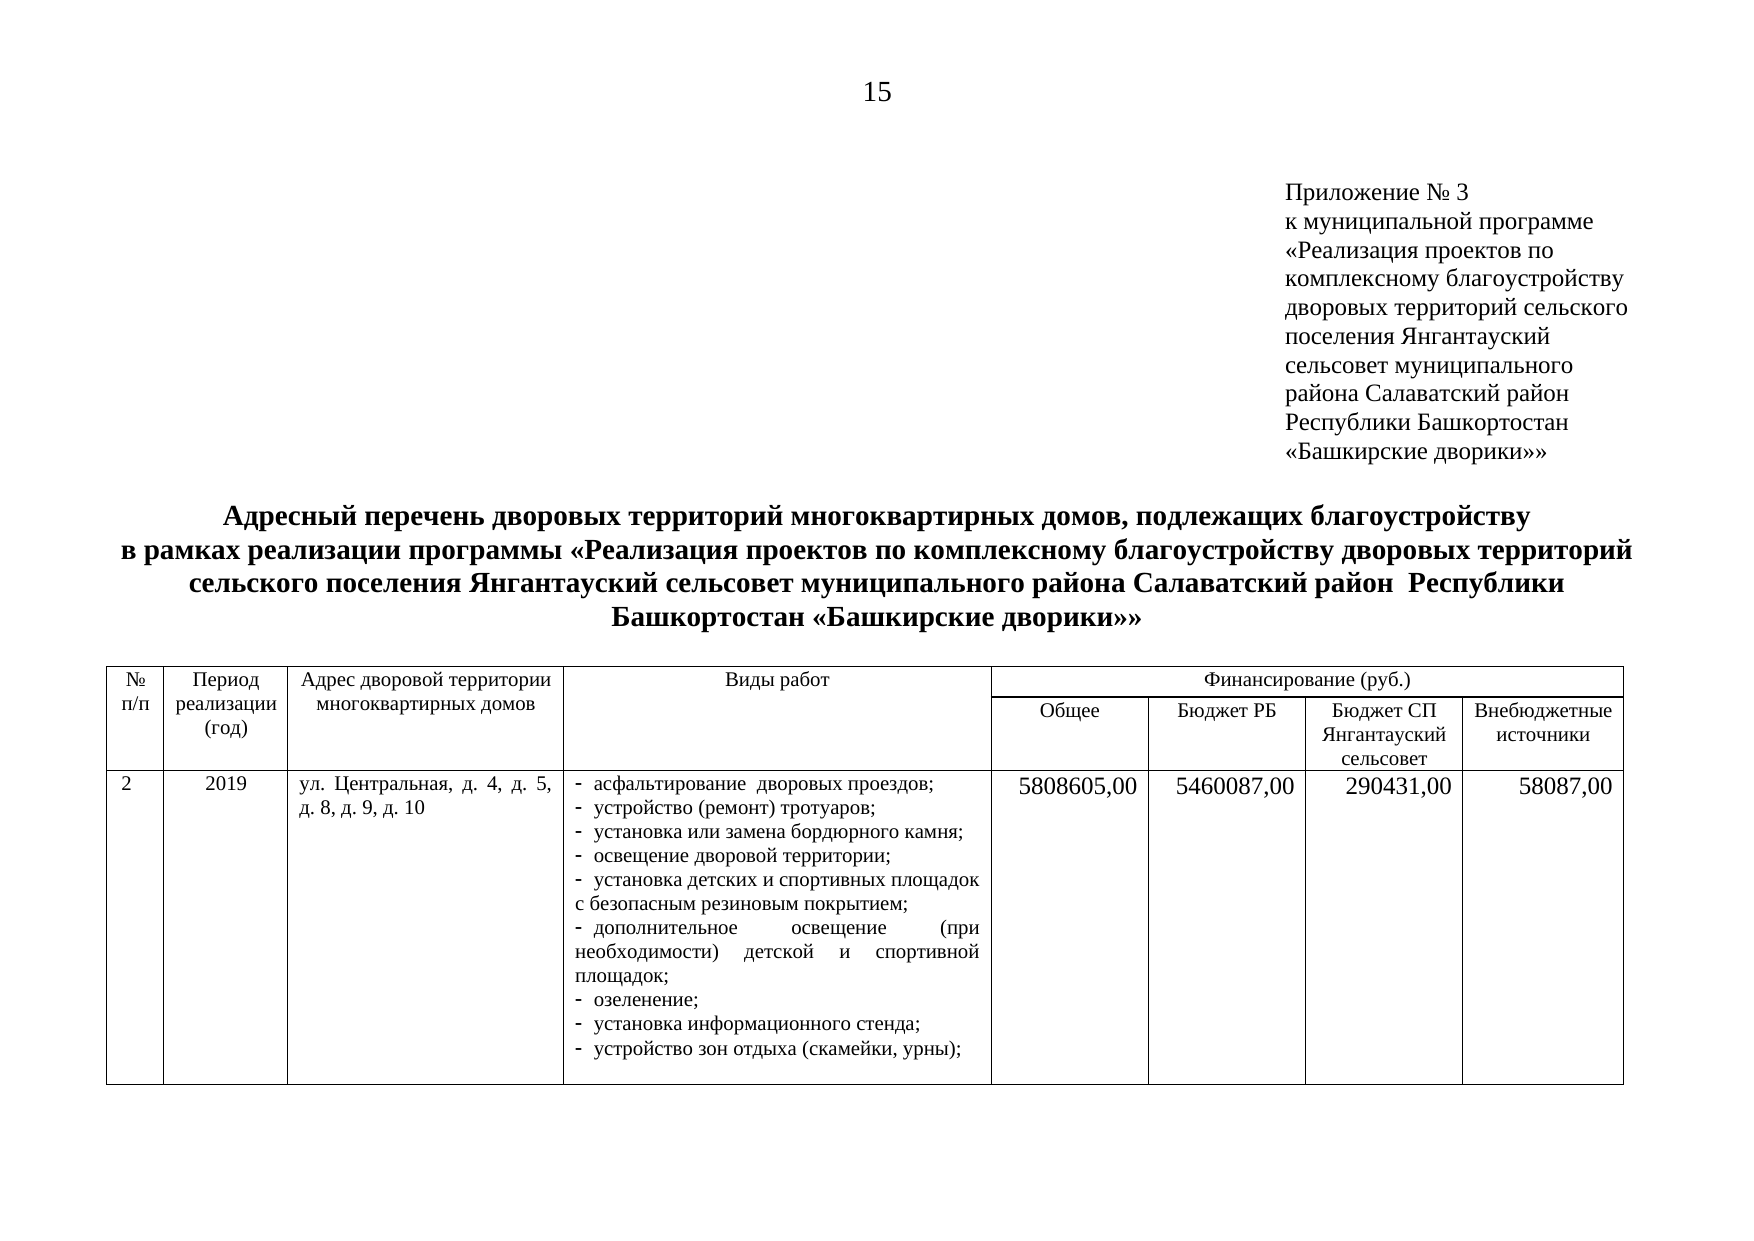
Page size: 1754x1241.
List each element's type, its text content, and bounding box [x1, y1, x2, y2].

table_cell 58087,00 [1463, 771, 1623, 1083]
table_header Виды работ [564, 667, 991, 770]
table_cell Бюджет СП Янгантауский сельсовет [1306, 698, 1462, 770]
table_header № п/п [107, 667, 163, 770]
table_cell Внебюджетные источники [1463, 698, 1623, 770]
table_cell ул. Центральная, д. 4, д. 5, д. 8, д. 9, д. 10 [288, 771, 563, 1083]
text Приложение № 3 [1285, 177, 1636, 206]
table_cell 5460087,00 [1149, 771, 1305, 1083]
table_cell Общее [992, 698, 1148, 770]
table_header Финансирование (руб.) [992, 667, 1623, 696]
table_header Период реализации (год) [164, 667, 287, 770]
table_cell асфальтирование дворовых проездов; устройство (ремонт) тротуаров; установка или замена бордюрного камня; освещение дворовой территории; установка детских и спортивных площадок с безопасным резиновым покрытием; дополнительное освещение (при необходимости) детской и спортивной площадок; озеленение; установка информационного стенда; устройство зон отдыха (скамейки, урны); [564, 771, 991, 1083]
text в рамках реализации программы «Реализация проектов по комплексному благоустройству дворовых территорий сельского поселения Янгантауский сельсовет муниципального района Салаватский район Республики Башкортостан «Башкирские дворики»» [118, 532, 1636, 632]
table_cell 5808605,00 [992, 771, 1148, 1083]
table_header Адрес дворовой территории многоквартирных домов [288, 667, 563, 770]
table_cell Бюджет РБ [1149, 698, 1305, 770]
text «Реализация проектов по комплексному благоустройству дворовых территорий сельского поселения Янгантауский сельсовет муниципального района Салаватский район Республики Башкортостан «Башкирские дворики»» [1285, 235, 1636, 465]
table_cell [107, 771, 163, 1083]
table_cell 2019 [164, 771, 287, 1083]
text Адресный перечень дворовых территорий многоквартирных домов, подлежащих благоустройству [118, 498, 1636, 532]
table_cell 290431,00 [1306, 771, 1462, 1083]
text к муниципальной программе [1285, 206, 1636, 235]
